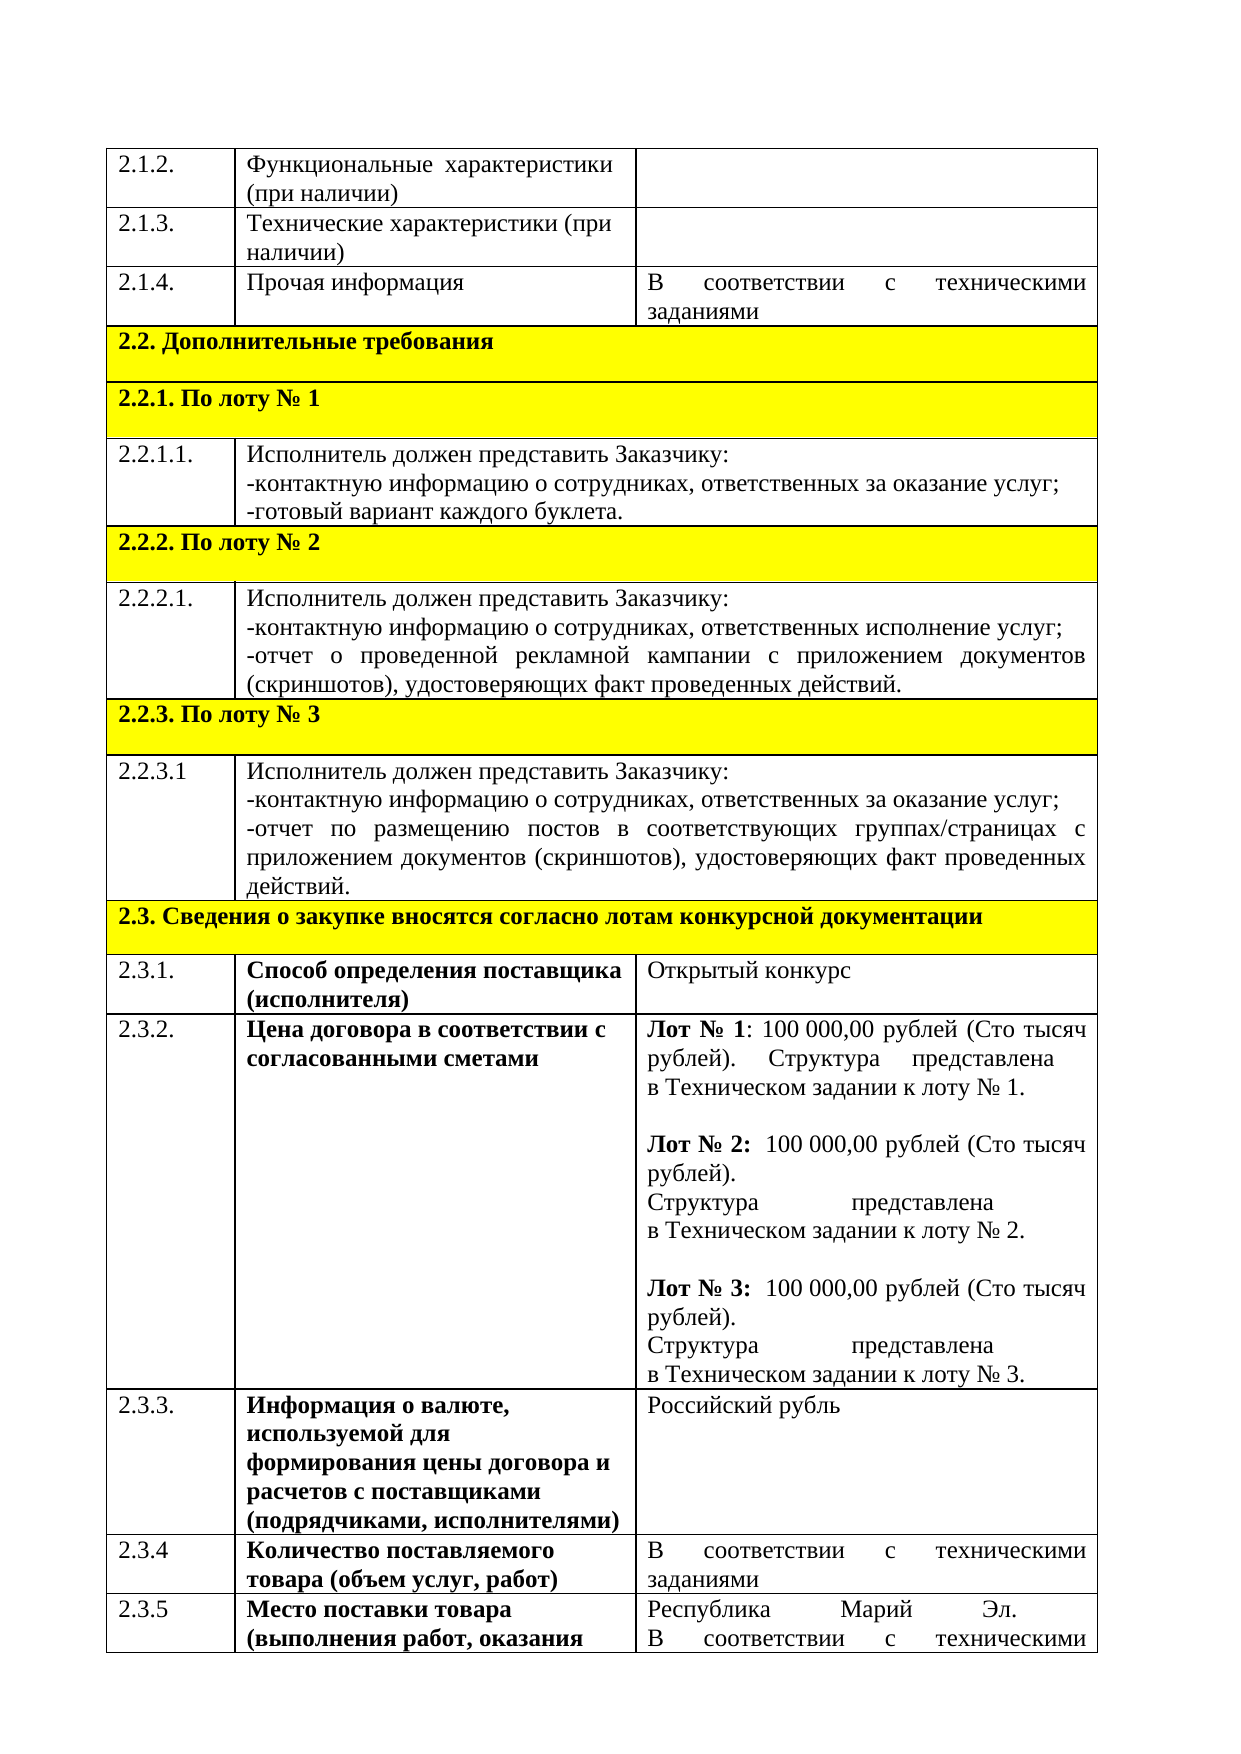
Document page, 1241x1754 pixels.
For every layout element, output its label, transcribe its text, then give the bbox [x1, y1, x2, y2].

table_cell Российский рубль [637, 1390, 1097, 1533]
table_cell 2.2.3.1 [107, 756, 234, 899]
table_cell Исполнитель должен представить Заказчику: -контактную информацию о сотрудниках, ответственных за оказание услуг; -готовый вариант каждого буклета. [236, 439, 1097, 525]
table_cell 2.2. Дополнительные требования [107, 327, 1097, 381]
table_cell 2.2.2.1. [107, 583, 234, 698]
table_cell 2.3.4 [107, 1535, 234, 1592]
table_cell Функциональные характеристики (при наличии) [236, 149, 635, 207]
table_cell Лот № 1: 100 000,00 рублей (Сто тысяч рублей). Структура представлена в Техническом задании к лоту № 1. Лот № 2: 100 000,00 рублей (Сто тысяч рублей). Структура представлена в Техническом задании к лоту № 2. Лот № 3: 100 000,00 рублей (Сто тысяч рублей). Структура представлена в Техническом задании к лоту № 3. [637, 1015, 1097, 1388]
table_cell В соответствии с техническими заданиями [637, 1535, 1097, 1592]
table_cell Количество поставляемого товара (объем услуг, работ) [236, 1535, 635, 1592]
table_cell Открытый конкурс [637, 955, 1097, 1013]
table_cell 2.1.2. [107, 149, 234, 207]
table_cell В соответствии с техническими заданиями [637, 267, 1097, 325]
table_cell Исполнитель должен представить Заказчику: -контактную информацию о сотрудниках, ответственных за оказание услуг; -отчет по размещению постов в соответствующих группах/страницах с приложением документов (скриншотов), удостоверяющих факт проведенных действий. [236, 756, 1097, 899]
table_cell 2.2.1. По лоту № 1 [107, 383, 1097, 437]
table_cell 2.3.1. [107, 955, 234, 1013]
table_cell 2.1.3. [107, 208, 234, 266]
table_cell Технические характеристики (при наличии) [236, 208, 635, 266]
table_cell Информация о валюте, используемой для формирования цены договора и расчетов с поставщиками (подрядчиками, исполнителями) [236, 1390, 635, 1533]
table_cell Исполнитель должен представить Заказчику: -контактную информацию о сотрудниках, ответственных исполнение услуг; -отчет о проведенной рекламной кампании с приложением документов (скриншотов), удостоверяющих факт проведенных действий. [236, 583, 1097, 698]
table_cell Прочая информация [236, 267, 635, 325]
table_cell 2.3.3. [107, 1390, 234, 1533]
table_cell 2.1.4. [107, 267, 234, 325]
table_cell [637, 1594, 1097, 1652]
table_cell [236, 1594, 635, 1652]
table_cell 2.2.1.1. [107, 439, 234, 525]
table_cell Цена договора в соответствии с согласованными сметами [236, 1015, 635, 1388]
table_cell 2.3. Сведения о закупке вносятся согласно лотам конкурсной документации [107, 901, 1097, 954]
table_cell [637, 149, 1097, 207]
table_cell [637, 208, 1097, 266]
table_cell 2.2.2. По лоту № 2 [107, 527, 1097, 581]
table_cell 2.2.3. По лоту № 3 [107, 700, 1097, 754]
table_cell 2.3.2. [107, 1015, 234, 1388]
table_cell Способ определения поставщика (исполнителя) [236, 955, 635, 1013]
table_cell 2.3.5 [107, 1594, 234, 1652]
